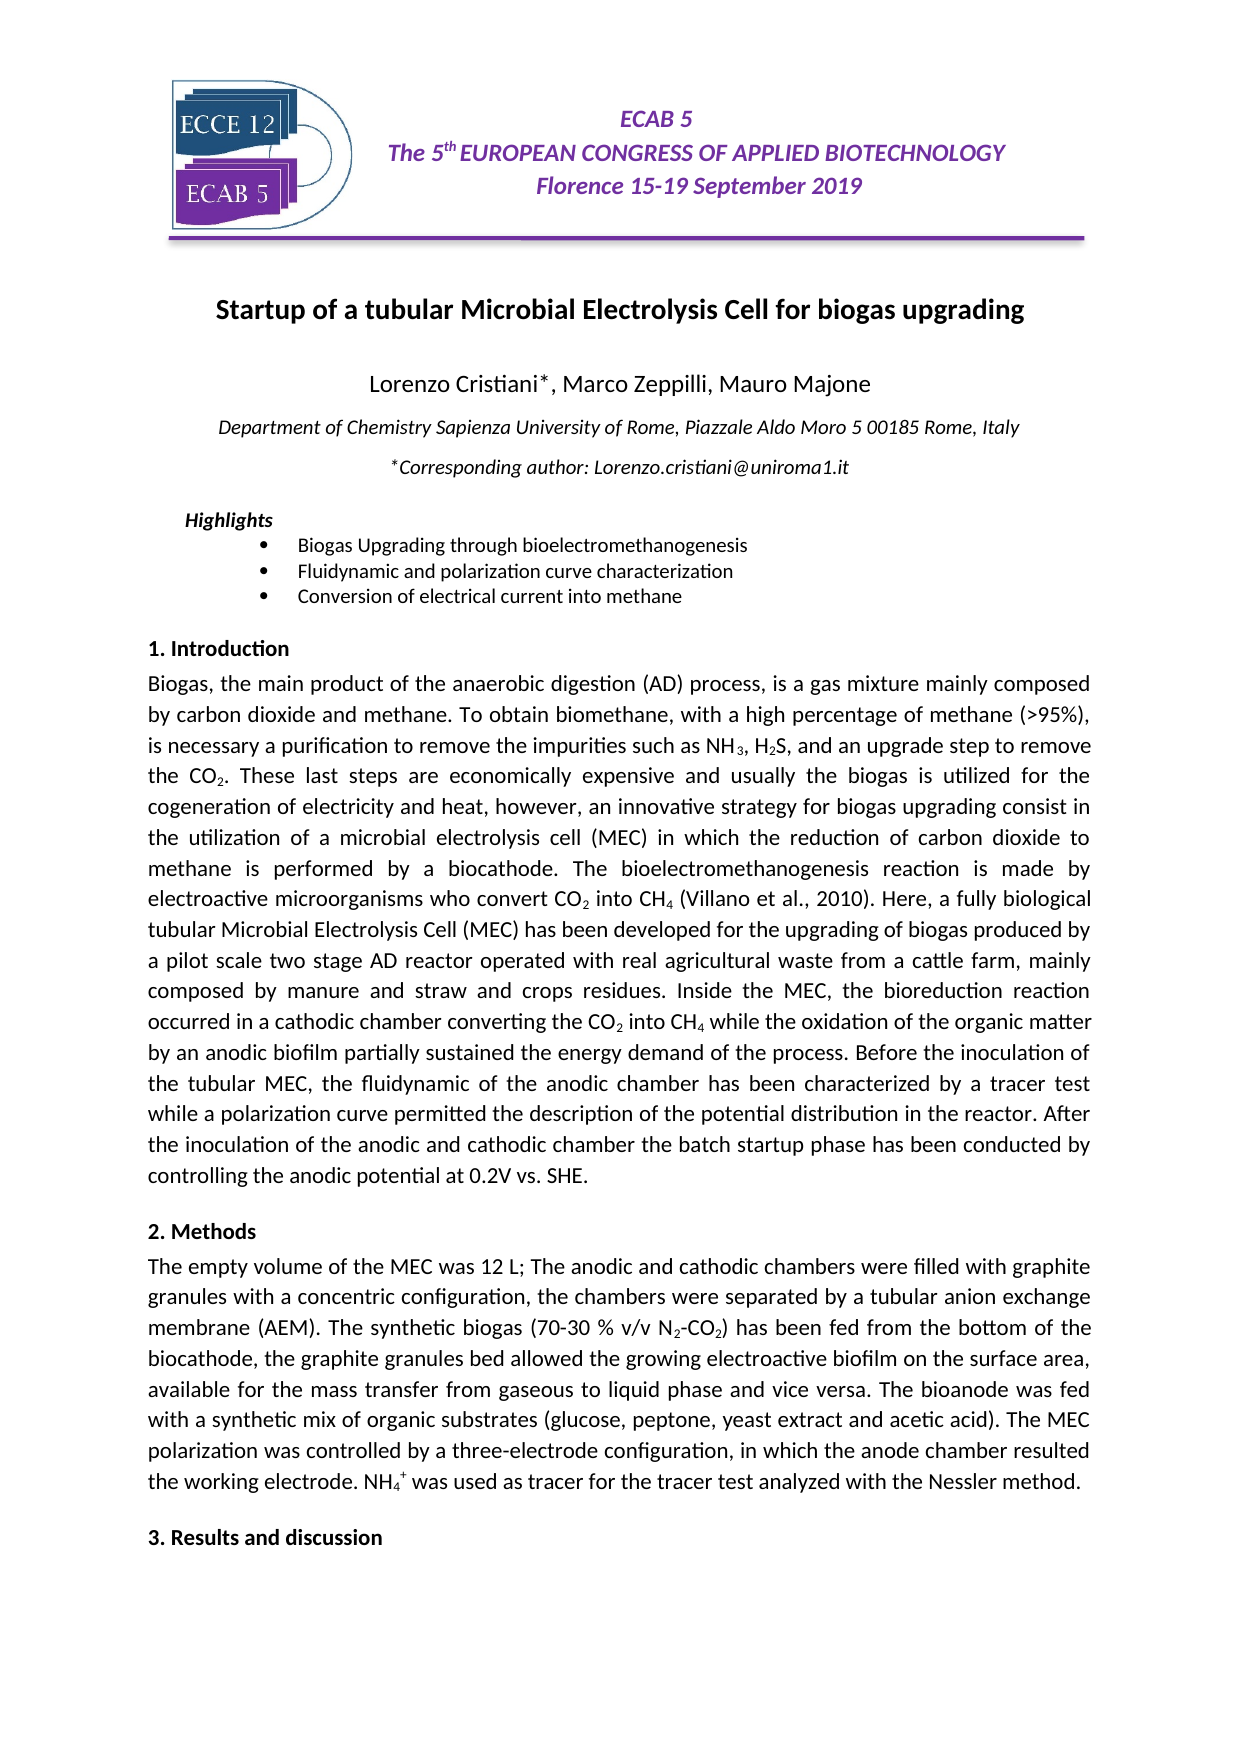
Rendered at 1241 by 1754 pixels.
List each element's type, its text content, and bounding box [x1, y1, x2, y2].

text Lorenzo Cristiani*, Marco Zeppilli, Mauro Majone [148, 368, 1092, 398]
text The empty volume of the MEC was 12 L; The anodic and cathodic chambers were filled with graphite granules with a concentric configuration, the chambers were separated by a tubular anion exchange membrane (AEM). The synthetic biogas (70-30 % v/v N2-CO2) has been fed from the bottom of the biocathode, the graphite granules bed allowed the growing electroactive biofilm on the surface area, available for the mass transfer from gaseous to liquid phase and vice versa. The bioanode was fed with a synthetic mix of organic substrates (glucose, peptone, yeast extract and acetic acid). The MEC polarization was controlled by a three-electrode configuration, in which the anode chamber resulted the working electrode. NH4+ was used as tracer for the tracer test analyzed with the Nessler method. [148, 1252, 1092, 1495]
list Biogas Upgrading through bioelectromethanogenesis [260, 533, 1017, 558]
subtitle Highlights [148, 507, 1092, 533]
picture [171, 79, 353, 230]
text 1. Introduction [148, 634, 1092, 662]
text *Corresponding author: Lorenzo.cristiani@uniroma1.it [148, 454, 1092, 480]
list Conversion of electrical current into methane [260, 583, 1017, 609]
list Fluidynamic and polarization curve characterization [260, 558, 1017, 583]
text Biogas, the main product of the anaerobic digestion (AD) process, is a gas mixture mainly composed by carbon dioxide and methane. To obtain biomethane, with a high percentage of methane (>95%), is necessary a purification to remove the impurities such as NH3, H2S, and an upgrade step to remove the CO2. These last steps are economically expensive and usually the biogas is utilized for the cogeneration of electricity and heat, however, an innovative strategy for biogas upgrading consist in the utilization of a microbial electrolysis cell (MEC) in which the reduction of carbon dioxide to methane is performed by a biocathode. The bioelectromethanogenesis reaction is made by electroactive microorganisms who convert CO2 into CH4 (Villano et al., 2010). Here, a fully biological tubular Microbial Electrolysis Cell (MEC) has been developed for the upgrading of biogas produced by a pilot scale two stage AD reactor operated with real agricultural waste from a cattle farm, mainly composed by manure and straw and crops residues. Inside the MEC, the bioreduction reaction occurred in a cathodic chamber converting the CO2 into CH4 while the oxidation of the organic matter by an anodic biofilm partially sustained the energy demand of the process. Before the inoculation of the tubular MEC, the fluidynamic of the anodic chamber has been characterized by a tracer test while a polarization curve permitted the description of the potential distribution in the reactor. After the inoculation of the anodic and cathodic chamber the batch startup phase has been conducted by controlling the anodic potential at 0.2V vs. SHE. [148, 669, 1092, 1189]
text 3. Results and discussion [148, 1523, 1092, 1551]
text Startup of a tubular Microbial Electrolysis Cell for biogas upgrading [148, 291, 1092, 327]
text Department of Chemistry Sapienza University of Rome, Piazzale Aldo Moro 5 00185 Rome, Italy [148, 414, 1092, 439]
text 2. Methods [148, 1217, 1092, 1245]
